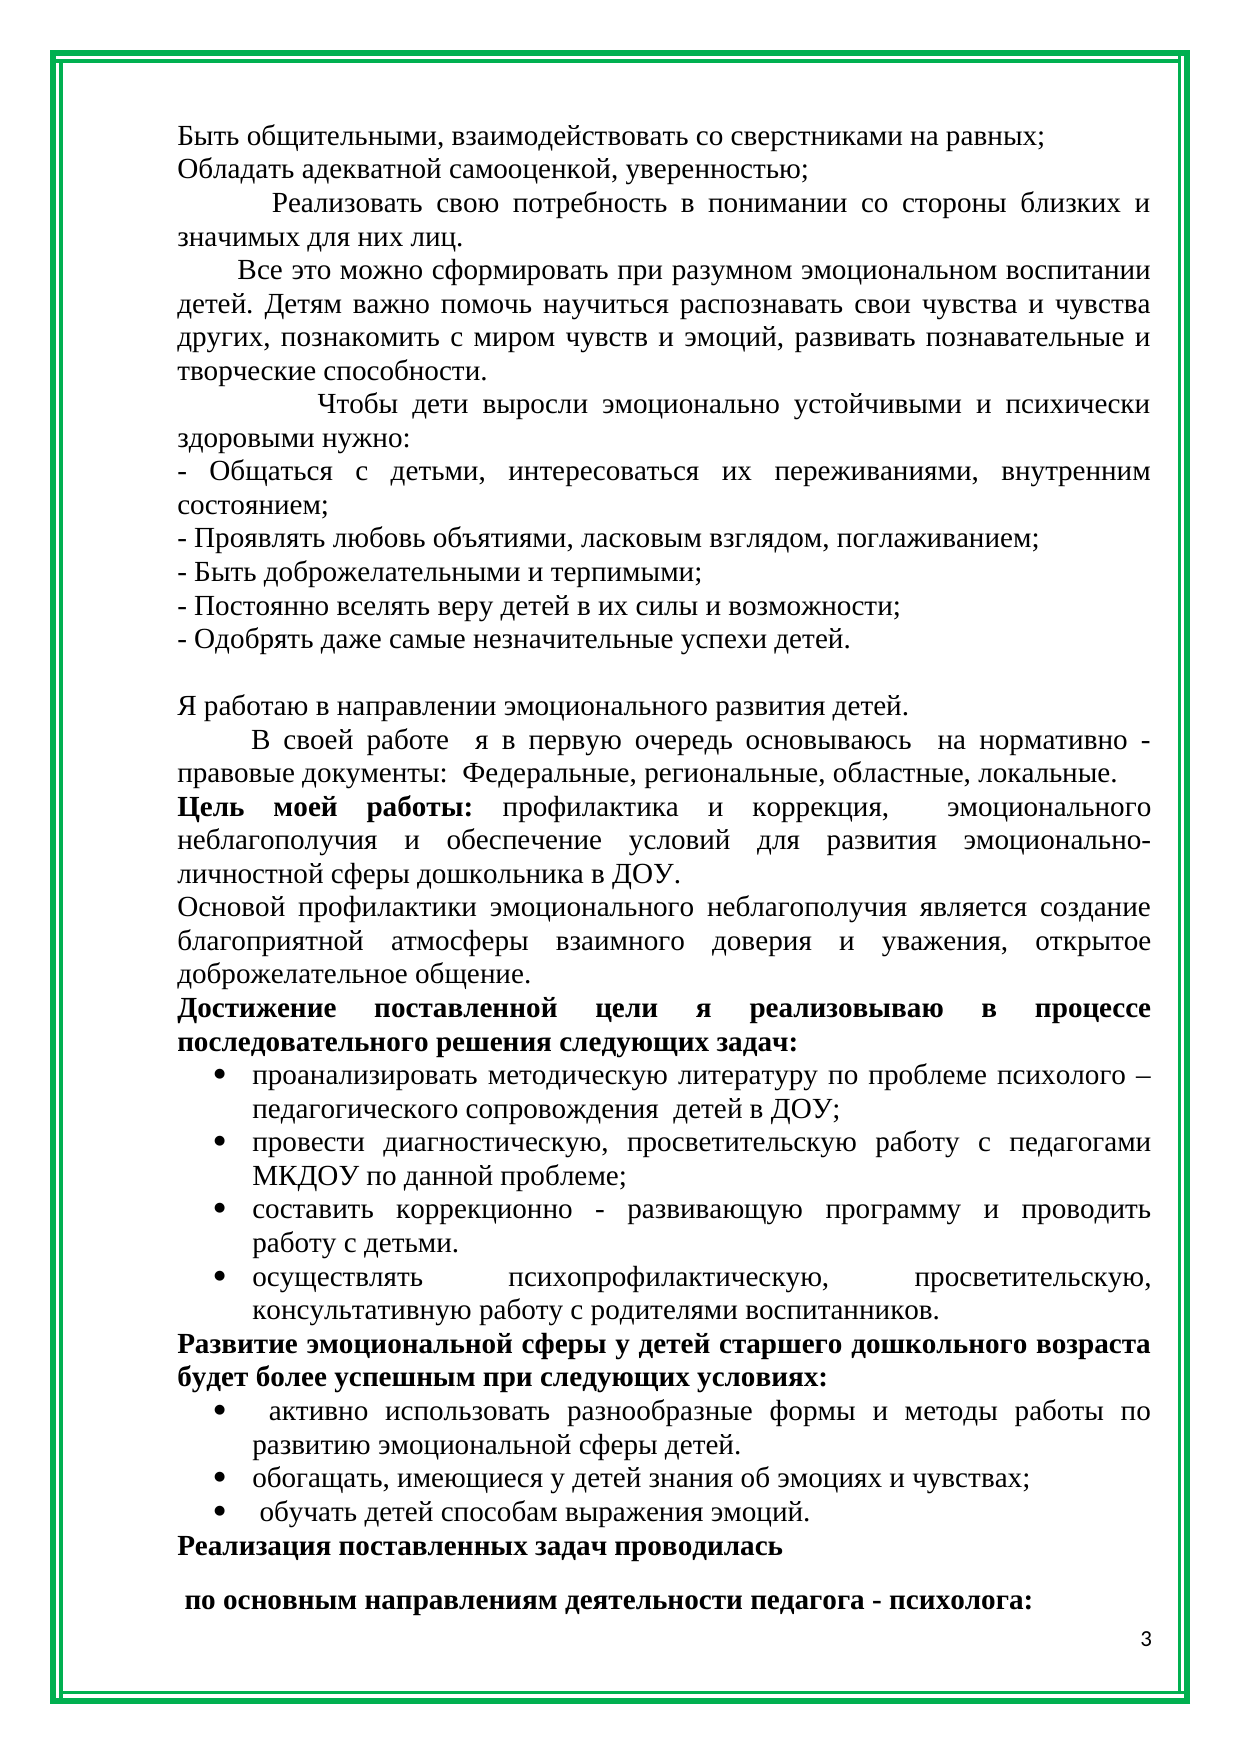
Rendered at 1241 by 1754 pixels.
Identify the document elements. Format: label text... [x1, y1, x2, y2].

text Быть общительными, взаимодействовать со сверстниками на равных; [177, 118, 1152, 152]
list проанализировать методическую литературу по проблеме психолого – педагогического сопровождения детей в ДОУ; [214, 1057, 1152, 1124]
text Цель моей работы: профилактика и коррекция, эмоционального неблагополучия и обеспечение условий для развития эмоционально-личностной сферы дошкольника в ДОУ. [177, 789, 1152, 889]
text Реализовать свою потребность в понимании со стороны близких и значимых для них лиц. [177, 185, 1152, 252]
text - Проявлять любовь объятиями, ласковым взглядом, поглаживанием; [177, 521, 1152, 554]
list активно использовать разнообразные формы и методы работы по развитию эмоциональной сферы детей. [214, 1393, 1152, 1460]
text Основой профилактики эмоционального неблагополучия является создание благоприятной атмосферы взаимного доверия и уважения, открытое доброжелательное общение. [177, 889, 1152, 990]
list провести диагностическую, просветительскую работу с педагогами МКДОУ по данной проблеме; [214, 1124, 1152, 1192]
text Обладать адекватной самооценкой, уверенностью; [177, 152, 1152, 185]
text Развитие эмоциональной сферы у детей старшего дошкольного возраста будет более успешным при следующих условиях: [177, 1326, 1152, 1393]
text Все это можно сформировать при разумном эмоциональном воспитании детей. Детям важно помочь научиться распознавать свои чувства и чувства других, познакомить с миром чувств и эмоций, развивать познавательные и творческие способности. [177, 252, 1152, 386]
text - Постоянно вселять веру детей в их силы и возможности; [177, 588, 1152, 621]
text Чтобы дети выросли эмоционально устойчивыми и психически здоровыми нужно: [177, 386, 1152, 453]
text - Одобрять даже самые незначительные успехи детей. [177, 621, 1152, 655]
list осуществлять психопрофилактическую, просветительскую, консультативную работу с родителями воспитанников. [214, 1259, 1152, 1326]
text - Общаться с детьми, интересоваться их переживаниями, внутренним состоянием; [177, 453, 1152, 521]
list составить коррекционно - развивающую программу и проводить работу с детьми. [214, 1192, 1152, 1259]
text Достижение поставленной цели я реализовываю в процессе последовательного решения следующих задач: [177, 990, 1152, 1057]
text по основным направлениям деятельности педагога - психолога: [177, 1582, 1152, 1616]
text - Быть доброжелательными и терпимыми; [177, 554, 1152, 588]
text Реализация поставленных задач проводилась [177, 1528, 1152, 1561]
text Я работаю в направлении эмоционального развития детей. [177, 688, 1152, 722]
text В своей работе я в первую очередь основываюсь на нормативно - правовые документы: Федеральные, региональные, областные, локальные. [177, 722, 1152, 789]
list обогащать, имеющиеся у детей знания об эмоциях и чувствах; [214, 1460, 1152, 1494]
list обучать детей способам выражения эмоций. [214, 1494, 1152, 1528]
